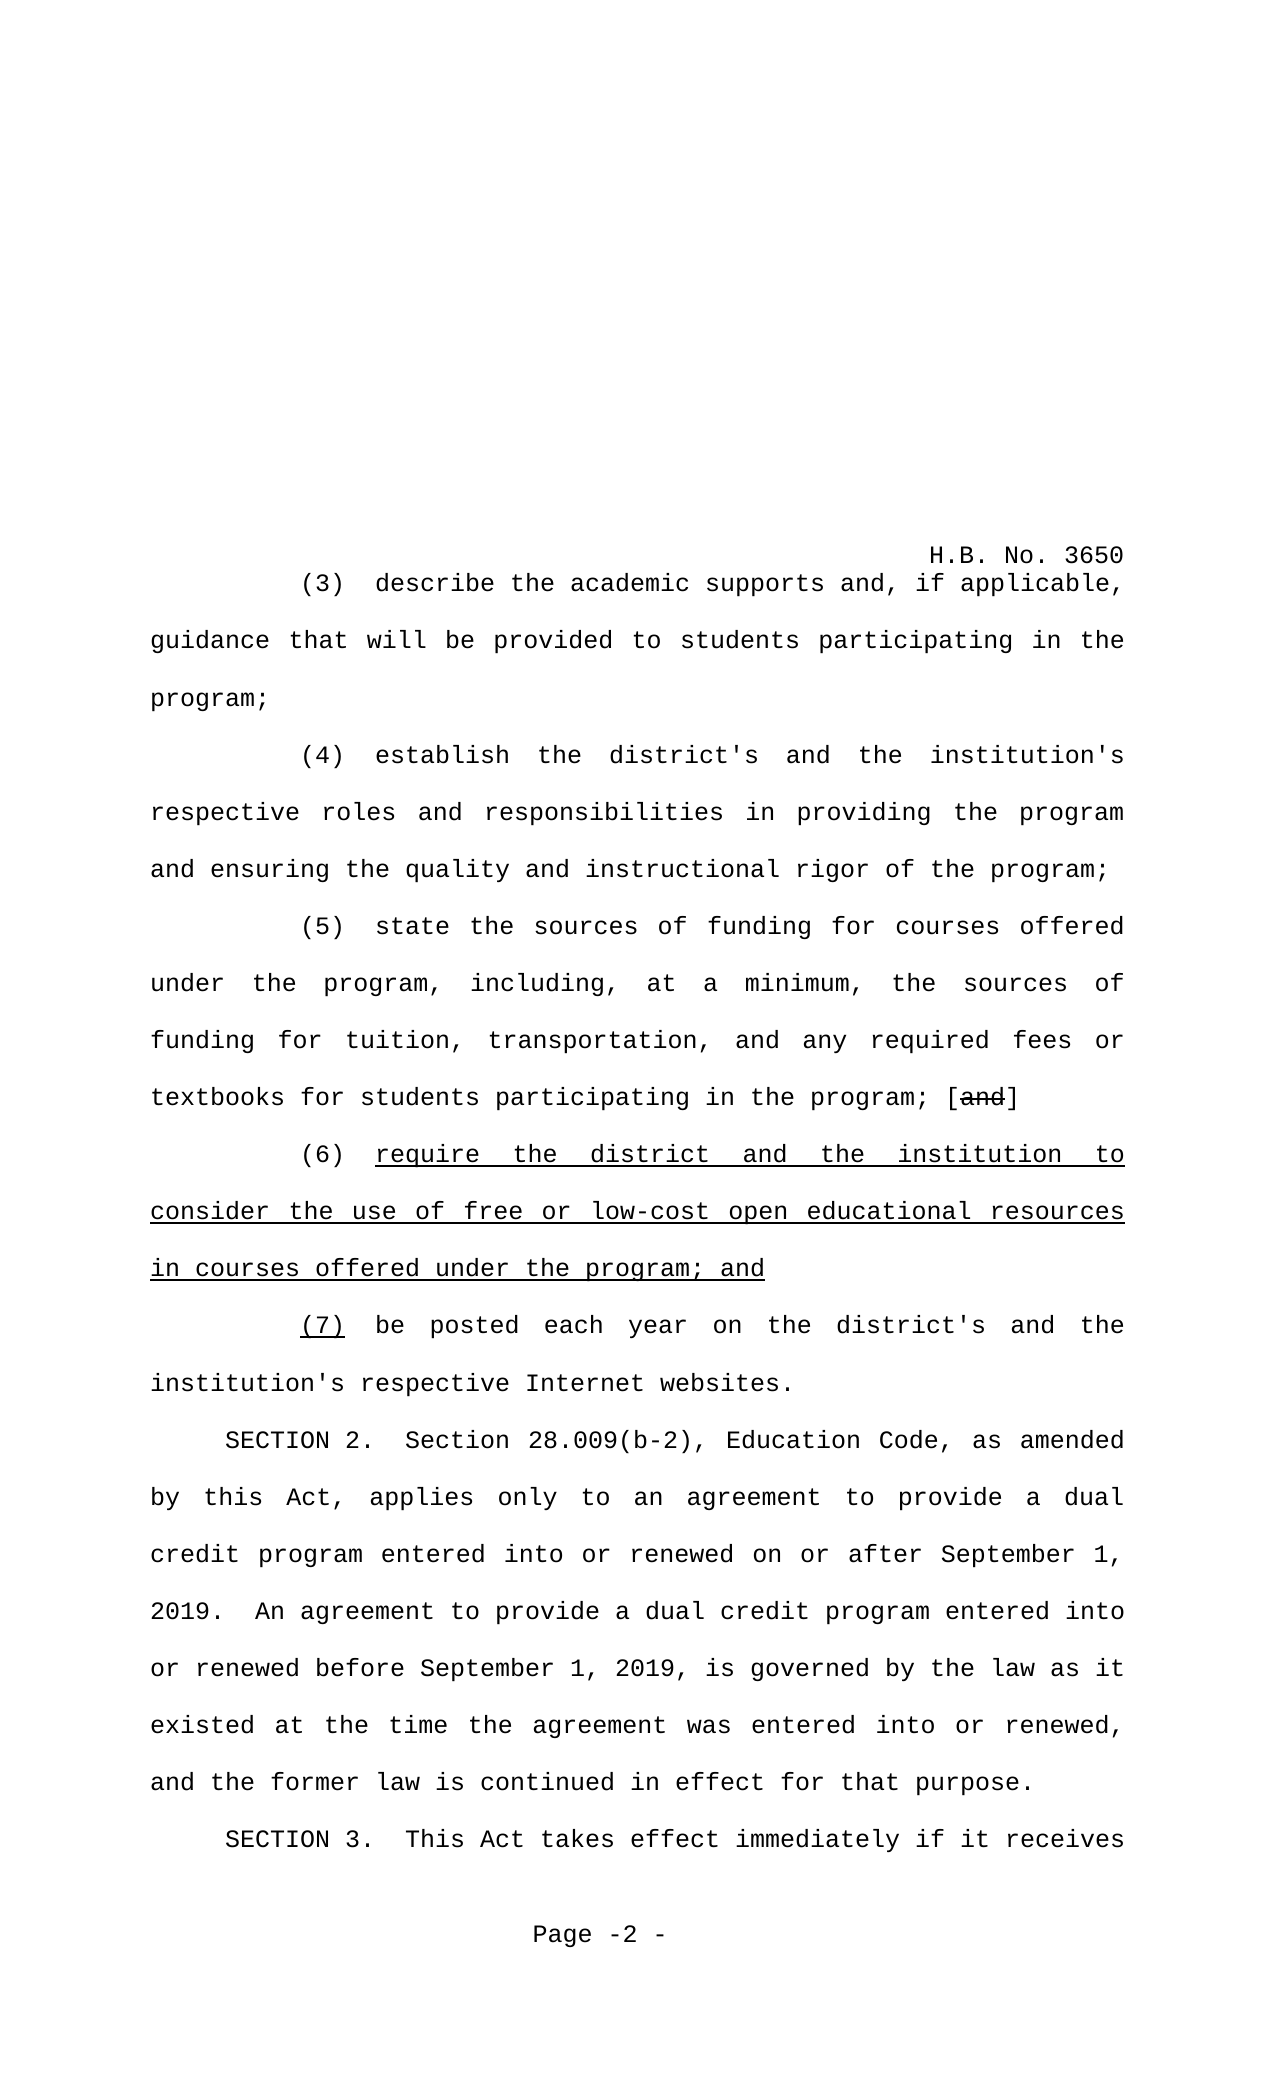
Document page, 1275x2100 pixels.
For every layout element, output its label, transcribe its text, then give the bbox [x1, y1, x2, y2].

text SECTION 2. Section 28.009(b-2), Education Code, as amended by this Act, applies only to an agreement to provide a dual credit program entered into or renewed on or after September 1, 2019. An agreement to provide a dual credit program entered into or renewed before September 1, 2019, is governed by the law as it existed at the time the agreement was entered into or renewed, and the former law is continued in effect for that purpose. [150, 1427, 1125, 1798]
text (5) state the sources of funding for courses offered under the program, including, at a minimum, the sources of funding for tuition, transportation, and any required fees or textbooks for students participating in the program; [and] [150, 913, 1125, 1113]
text (3) describe the academic supports and, if applicable, guidance that will be provided to students participating in the program; [150, 571, 1125, 713]
text (6) require the district and the institution to consider the use of free or low-cost open educational resources in courses offered under the program; and [150, 1142, 1125, 1222]
text (7) be posted each year on the district's and the institution's respective Internet websites. [150, 1313, 1125, 1398]
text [150, 1827, 1125, 1855]
text (4) establish the district's and the institution's respective roles and responsibilities in providing the program and ensuring the quality and instructional rigor of the program; [150, 742, 1125, 885]
text (6) require the district and the institution to consider the use of free or low-cost open educational resources in courses offered under the program; and [150, 1224, 1125, 1284]
